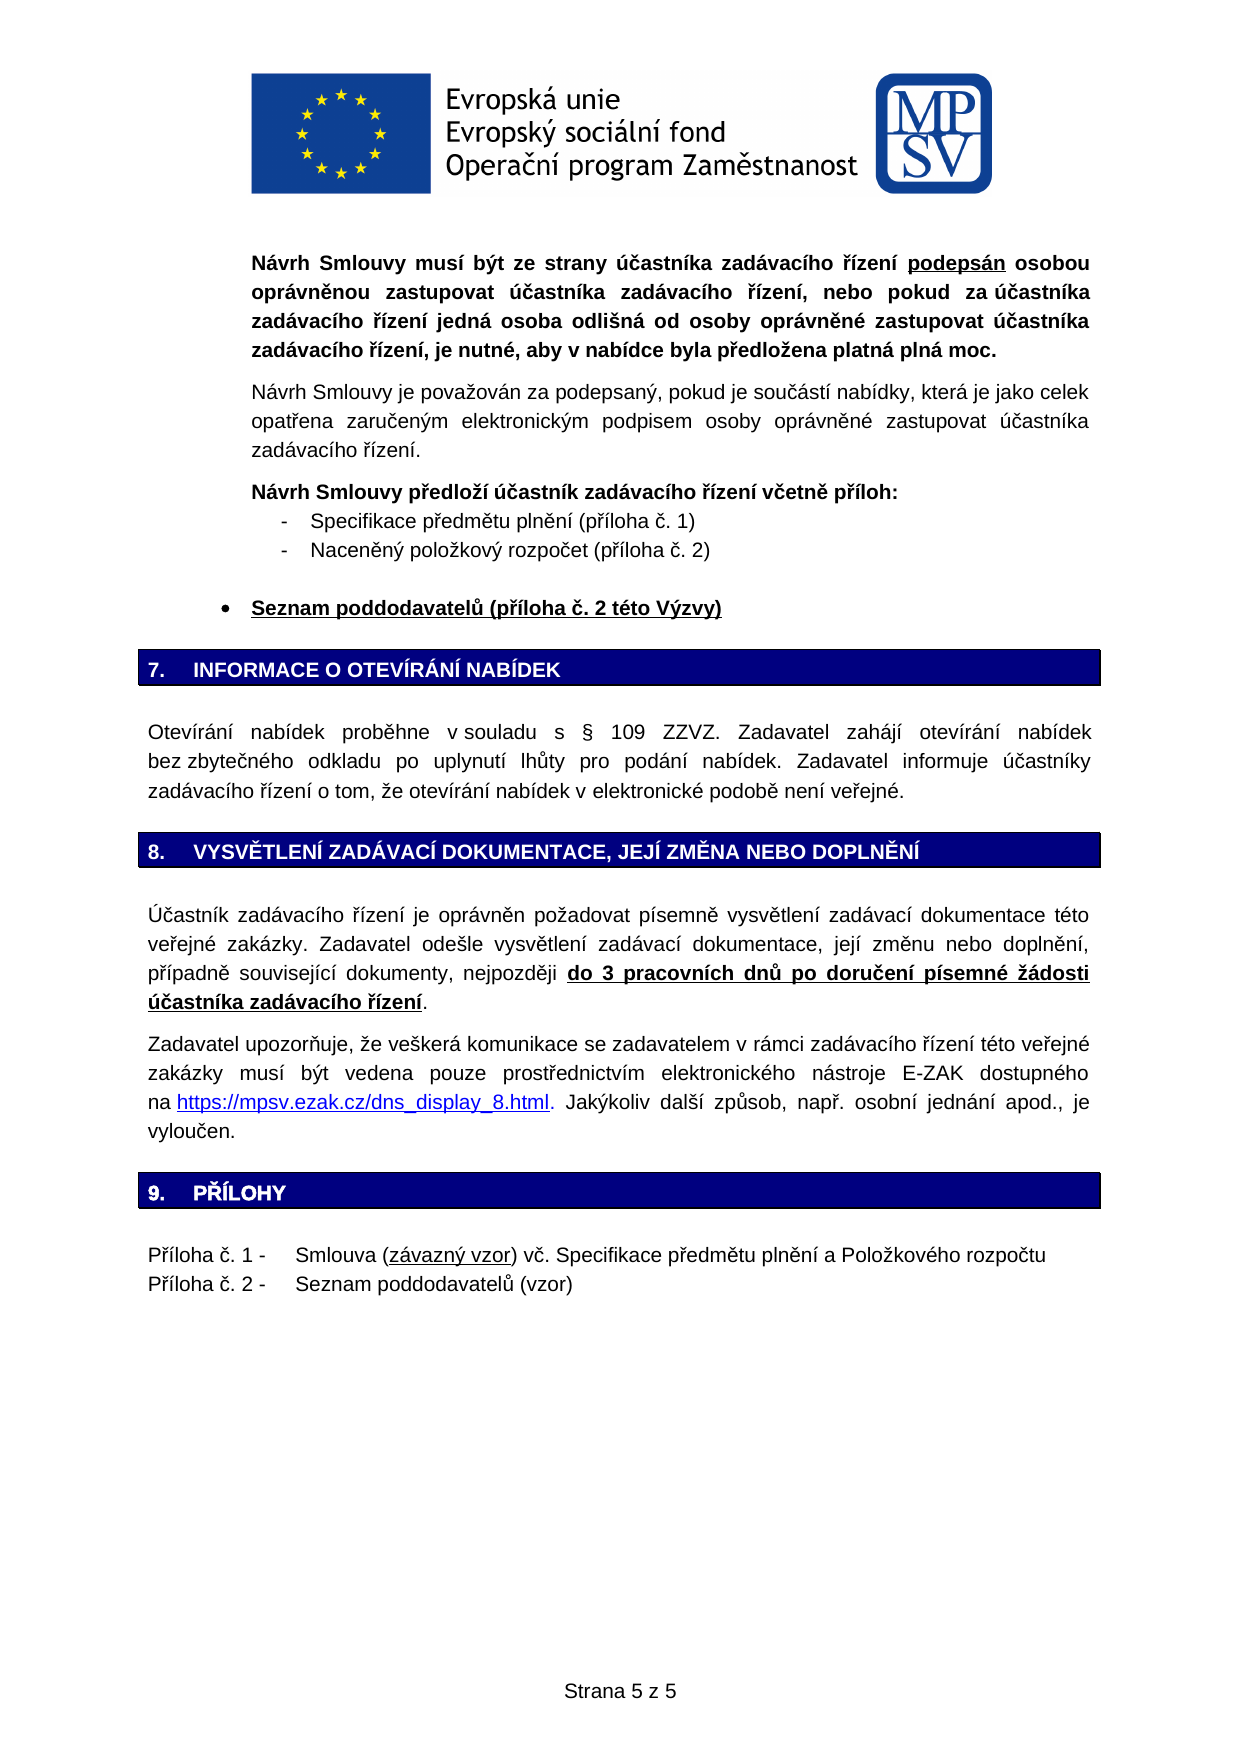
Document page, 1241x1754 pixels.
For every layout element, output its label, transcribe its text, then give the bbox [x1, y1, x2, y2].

picture [248, 70, 992, 197]
list PŘÍLOHY [139, 1173, 1099, 1207]
list Návrh Smlouvy předloží účastník zadávacího řízení včetně příloh: [251, 474, 1090, 503]
list Naceněný položkový rozpočet (příloha č. 2) [281, 533, 1090, 562]
text Otevírání nabídek proběhne v souladu s § 109 ZZVZ. Zadavatel zahájí otevírání nabídek bez zbytečného odkladu po uplynutí lhůty pro podání nabídek. Zadavatel informuje účastníky zadávacího řízení o tom, že otevírání nabídek v elektronické podobě není veřejné. [148, 715, 1092, 802]
list INFORMACE O OTEVÍRÁNÍ NABÍDEK [139, 650, 1099, 684]
text Zadavatel upozorňuje, že veškerá komunikace se zadavatelem v rámci zadávacího řízení této veřejné zakázky musí být vedena pouze prostřednictvím elektronického nástroje E-ZAK dostupného na https://mpsv.ezak.cz/dns_display_8.html. Jakýkoliv další způsob, např. osobní jednání apod., je vyloučen. [148, 1026, 1090, 1143]
text Účastník zadávacího řízení je oprávněn požadovat písemně vysvětlení zadávací dokumentace této veřejné zakázky. Zadavatel odešle vysvětlení zadávací dokumentace, její změnu nebo doplnění, případně související dokumenty, nejpozději do 3 pracovních dnů po doručení písemné žádosti účastníka zadávacího řízení. [148, 897, 1090, 1014]
text Příloha č. 2 - Seznam poddodavatelů (vzor) [148, 1267, 1090, 1296]
list Specifikace předmětu plnění (příloha č. 1) [281, 503, 1090, 533]
text Příloha č. 1 - Smlouva (závazný vzor) vč. Specifikace předmětu plnění a Položkového rozpočtu [148, 1238, 1090, 1267]
list Návrh Smlouvy je považován za podepsaný, pokud je součástí nabídky, která je jako celek opatřena zaručeným elektronickým podpisem osoby oprávněné zastupovat účastníka zadávacího řízení. [251, 374, 1090, 462]
list VYSVĚTLENÍ ZADÁVACÍ DOKUMENTACE, JEJÍ ZMĚNA NEBO DOPLNĚNÍ [139, 833, 1099, 866]
list Návrh Smlouvy musí být ze strany účastníka zadávacího řízení podepsán osobou oprávněnou zastupovat účastníka zadávacího řízení, nebo pokud za účastníka zadávacího řízení jedná osoba odlišná od osoby oprávněné zastupovat účastníka zadávacího řízení, je nutné, aby v nabídce byla předložena platná plná moc. [251, 245, 1090, 362]
list Seznam poddodavatelů (příloha č. 2 této Výzvy) [222, 591, 1090, 620]
